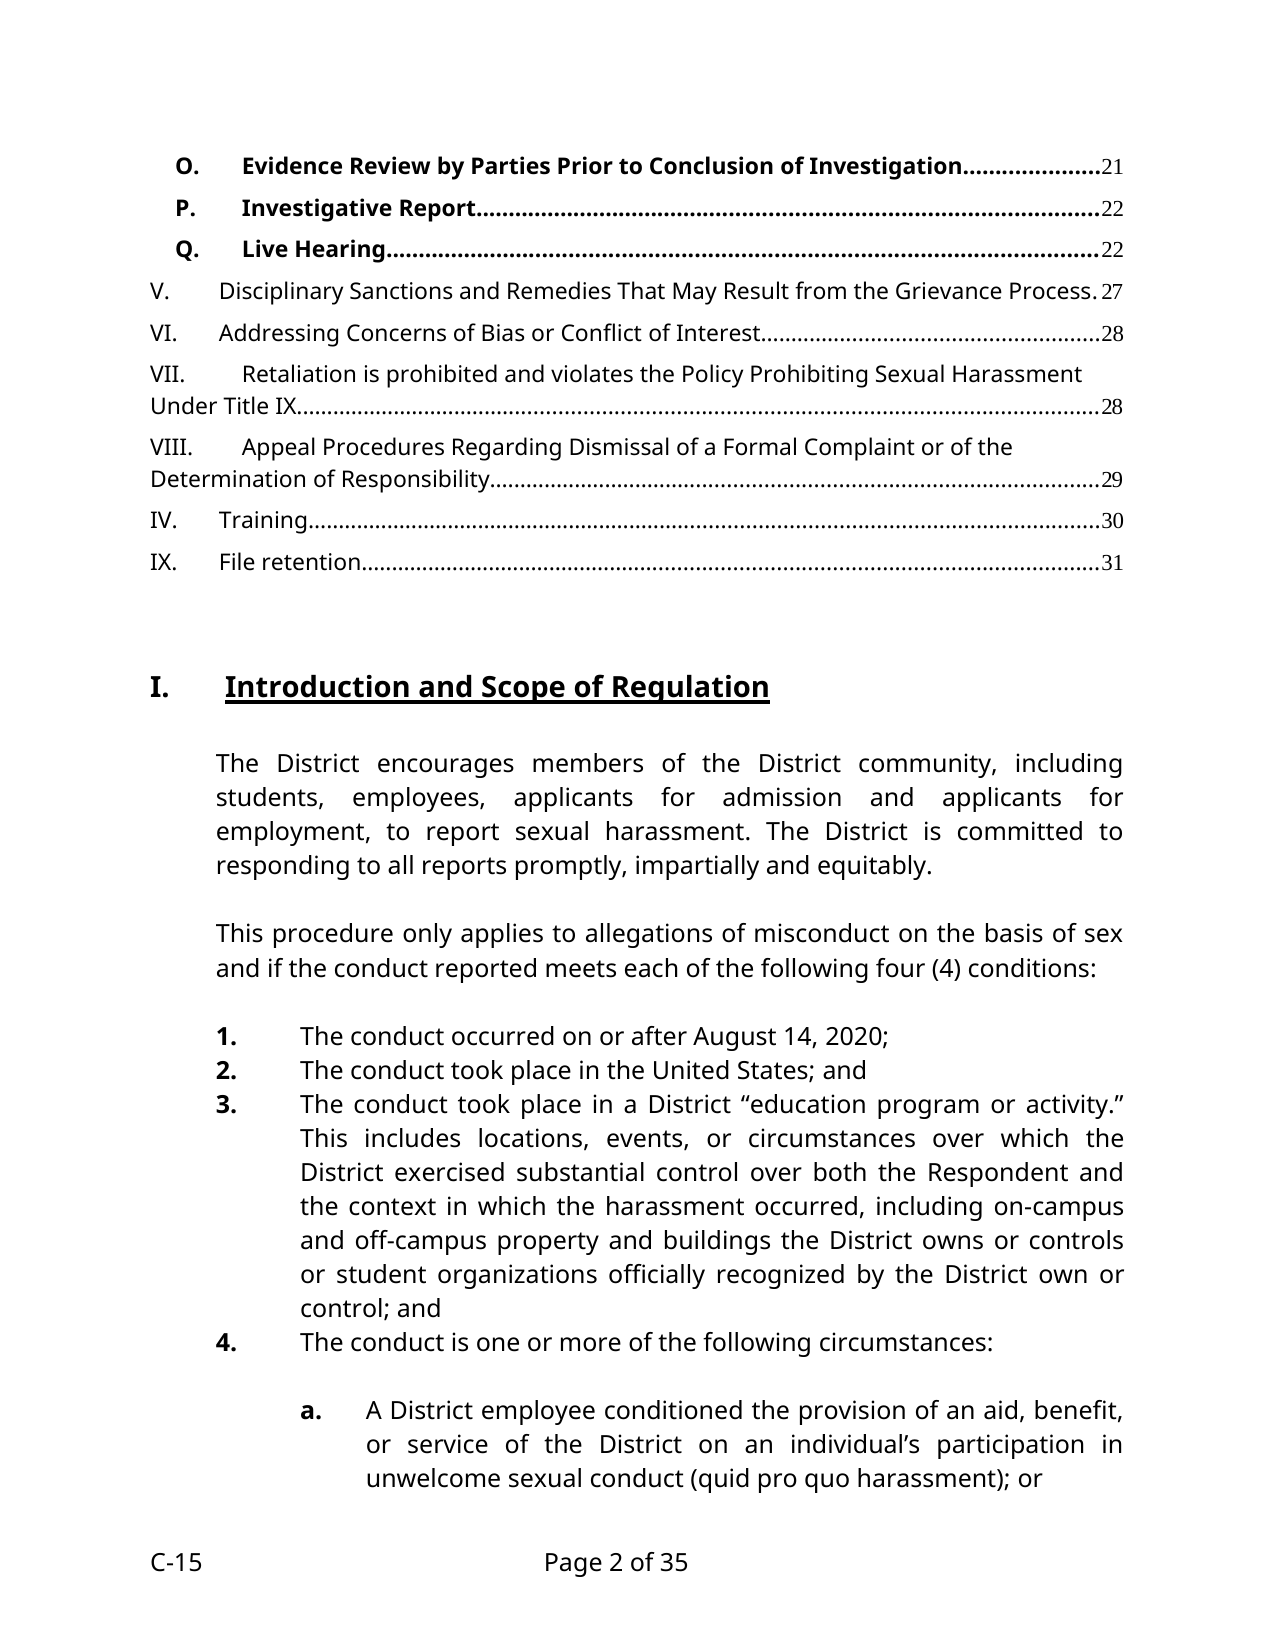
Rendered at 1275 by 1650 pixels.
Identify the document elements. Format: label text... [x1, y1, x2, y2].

list Disciplinary Sanctions and Remedies That May Result from the Grievance Process 27 [150, 275, 1124, 306]
list The conduct occurred on or after August 14, 2020; [216, 1018, 1252, 1052]
list The conduct took place in the United States; and [216, 1052, 1252, 1086]
list A District employee conditioned the provision of an aid, benefit, or service of the District on an individual’s participation in unwelcome sexual conduct (quid pro quo harassment); or [300, 1393, 1124, 1495]
text IX. File retention 31 [150, 546, 1252, 577]
text IV. Training 30 [150, 504, 1252, 535]
list Investigative Report 22 [175, 192, 1252, 223]
text This procedure only applies to allegations of misconduct on the basis of sex and if the conduct reported meets each of the following four (4) conditions: [216, 916, 1124, 984]
list Live Hearing 22 [175, 233, 1252, 264]
subtitle Introduction and Scope of Regulation [150, 666, 1252, 706]
list Evidence Review by Parties Prior to Conclusion of Investigation 21 [175, 150, 1252, 181]
list Retaliation is prohibited and violates the Policy Prohibiting Sexual Harassment Under Title IX 28 [150, 358, 1124, 421]
list The conduct took place in a District “education program or activity.” This includes locations, events, or circumstances over which the District exercised substantial control over both the Respondent and the context in which the harassment occurred, including on-campus and off-campus property and buildings the District owns or controls or student organizations officially recognized by the District own or control; and [216, 1086, 1125, 1325]
list Appeal Procedures Regarding Dismissal of a Formal Complaint or of the Determination of Responsibility 29 [150, 431, 1124, 494]
list Addressing Concerns of Bias or Conflict of Interest 28 [150, 317, 1252, 348]
text The District encourages members of the District community, including students, employees, applicants for admission and applicants for employment, to report sexual harassment. The District is committed to responding to all reports promptly, impartially and equitably. [216, 746, 1124, 882]
list The conduct is one or more of the following circumstances: [216, 1325, 1252, 1359]
